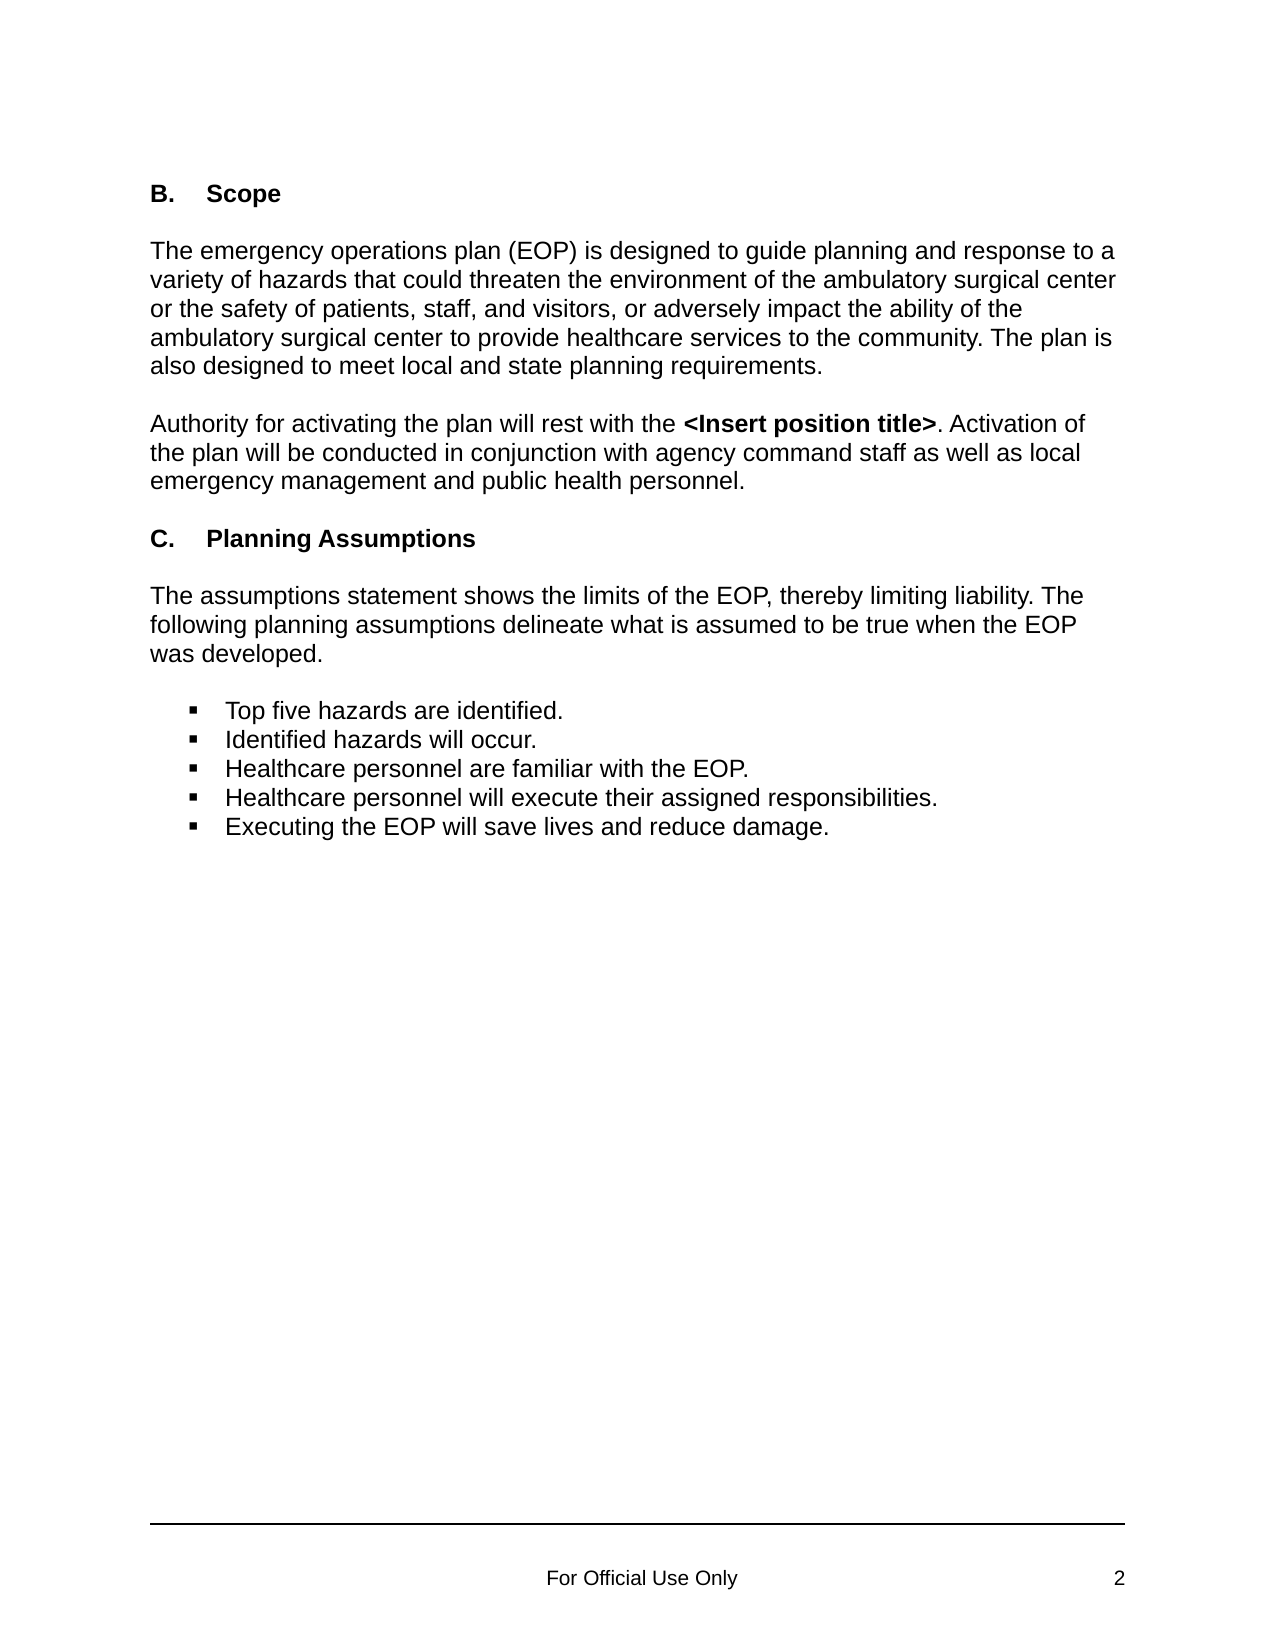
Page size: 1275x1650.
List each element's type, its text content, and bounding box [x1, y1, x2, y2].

text The emergency operations plan (EOP) is designed to guide planning and response to a variety of hazards that could threaten the environment of the ambulatory surgical center or the safety of patients, staff, and visitors, or adversely impact the ability of the ambulatory surgical center to provide healthcare services to the community. The plan is also designed to meet local and state planning requirements. [150, 236, 1125, 380]
subtitle Scope [150, 179, 1125, 207]
list Executing the EOP will save lives and reduce damage. [187, 812, 1125, 841]
subtitle Planning Assumptions [150, 524, 1125, 552]
text Authority for activating the plan will rest with the <Insert position title>. Activation of the plan will be conducted in conjunction with agency command staff as well as local emergency management and public health personnel. [150, 409, 1125, 495]
list Top five hazards are identified. [187, 696, 1125, 725]
list Healthcare personnel are familiar with the EOP. [187, 754, 1125, 783]
text The assumptions statement shows the limits of the EOP, thereby limiting liability. The following planning assumptions delineate what is assumed to be true when the EOP was developed. [150, 581, 1125, 667]
list Healthcare personnel will execute their assigned responsibilities. [187, 783, 1125, 812]
list Identified hazards will occur. [187, 725, 1125, 754]
